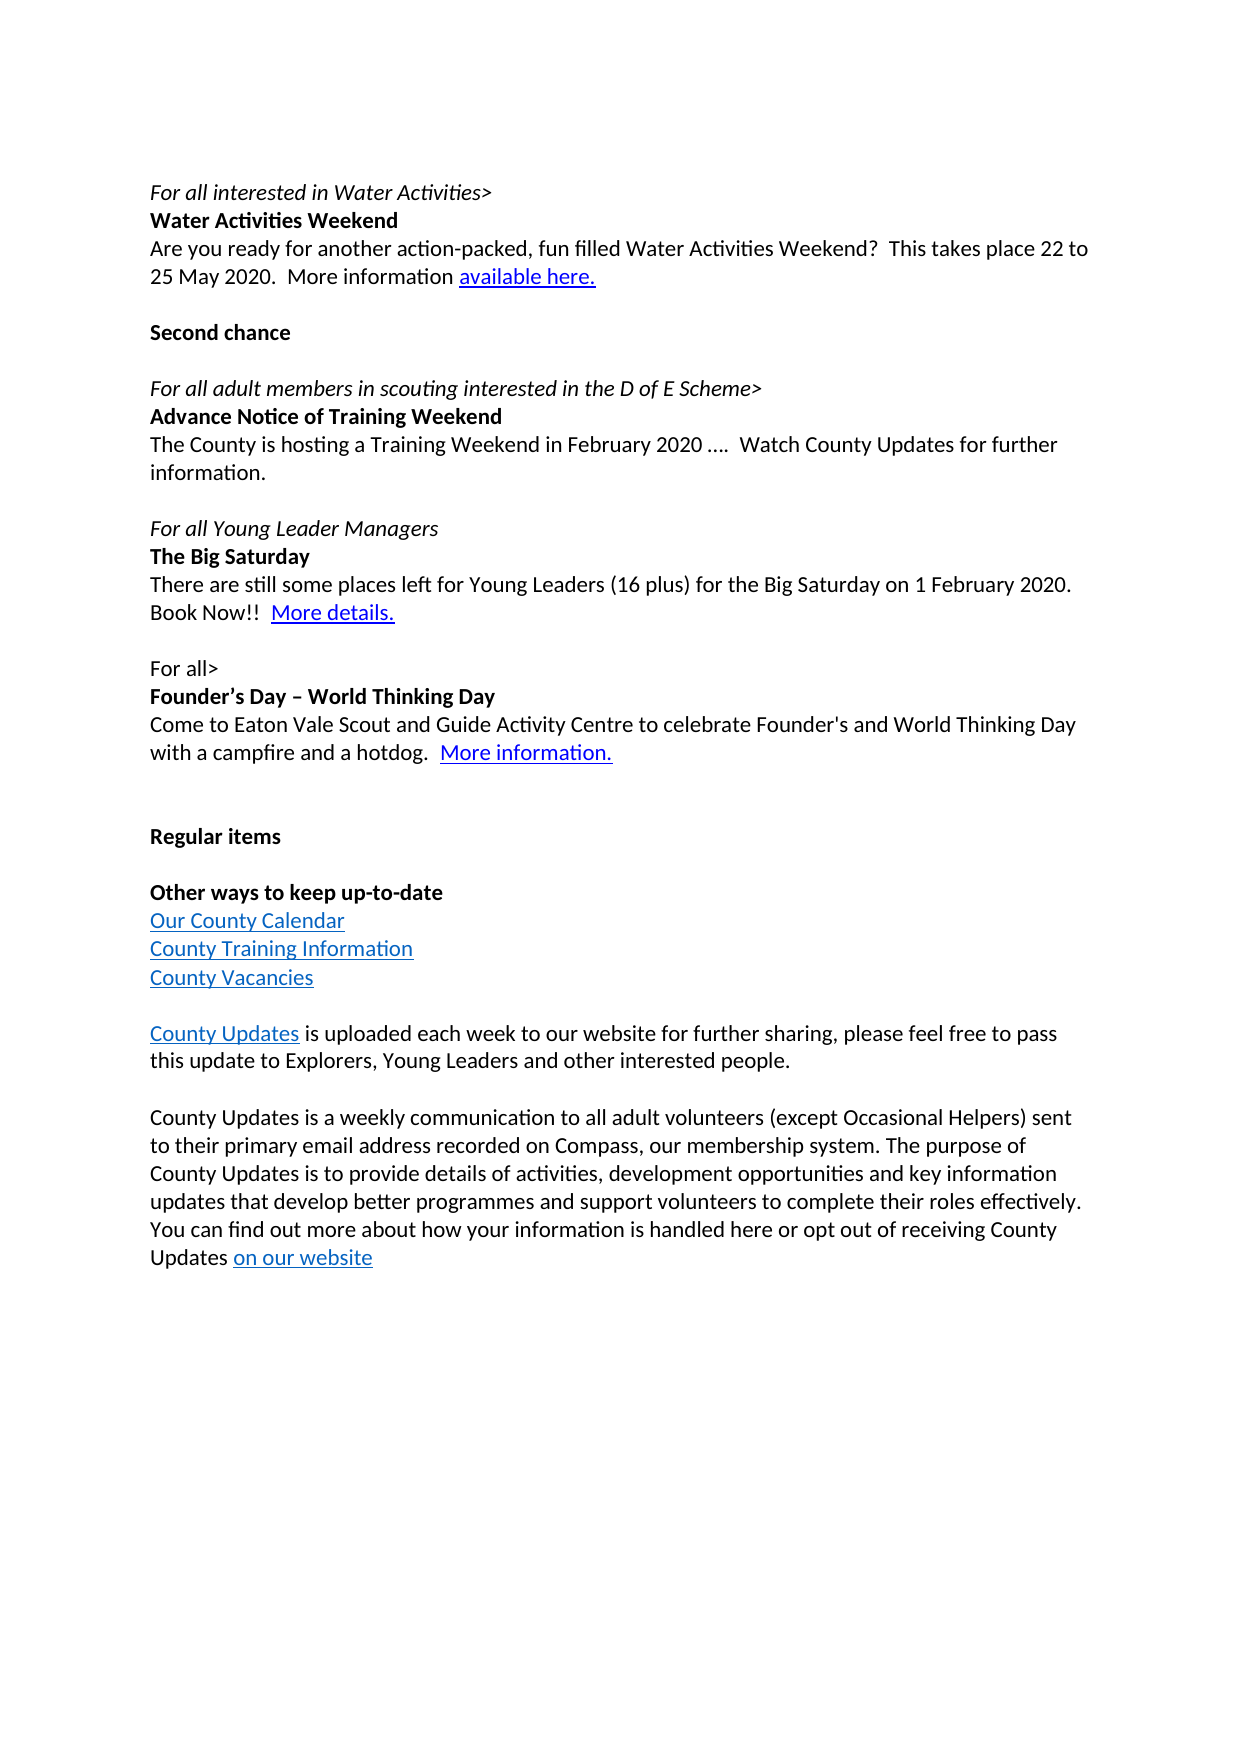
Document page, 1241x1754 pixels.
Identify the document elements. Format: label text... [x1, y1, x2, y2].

text The County is hosting a Training Weekend in February 2020 …. Watch County Updates for further information. [150, 430, 1090, 486]
text County Vacancies [150, 963, 1090, 991]
text Regular items [150, 822, 1090, 851]
text There are still some places left for Young Leaders (16 plus) for the Big Saturday on 1 February 2020. Book Now!! More details. [150, 570, 1090, 626]
text Advance Notice of Training Weekend [150, 402, 1090, 430]
text For all Young Leader Managers [150, 514, 1090, 542]
text County Updates is uploaded each week to our website for further sharing, please feel free to pass this update to Explorers, Young Leaders and other interested people. [150, 1019, 1090, 1075]
text Our County Calendar [150, 907, 1090, 934]
text For all> [150, 654, 1090, 682]
text Founder’s Day – World Thinking Day [150, 682, 1090, 710]
text Second chance [150, 318, 1090, 346]
text For all interested in Water Activities> [150, 178, 1090, 206]
text Water Activities Weekend [150, 206, 1090, 234]
text For all adult members in scouting interested in the D of E Scheme> [150, 374, 1090, 402]
text The Big Saturday [150, 542, 1090, 570]
text County Updates is a weekly communication to all adult volunteers (except Occasional Helpers) sent to their primary email address recorded on Compass, our membership system. The purpose of County Updates is to provide details of activities, development opportunities and key information updates that develop better programmes and support volunteers to complete their roles effectively. You can find out more about how your information is handled here or opt out of receiving County Updates on our website [150, 1103, 1090, 1271]
text Come to Eaton Vale Scout and Guide Activity Centre to celebrate Founder's and World Thinking Day with a campfire and a hotdog. More information. [150, 710, 1090, 766]
text County Training Information [150, 934, 1090, 963]
text Other ways to keep up-to-date [150, 878, 1090, 907]
text Are you ready for another action-packed, fun filled Water Activities Weekend? This takes place 22 to 25 May 2020. More information available here. [150, 234, 1090, 290]
